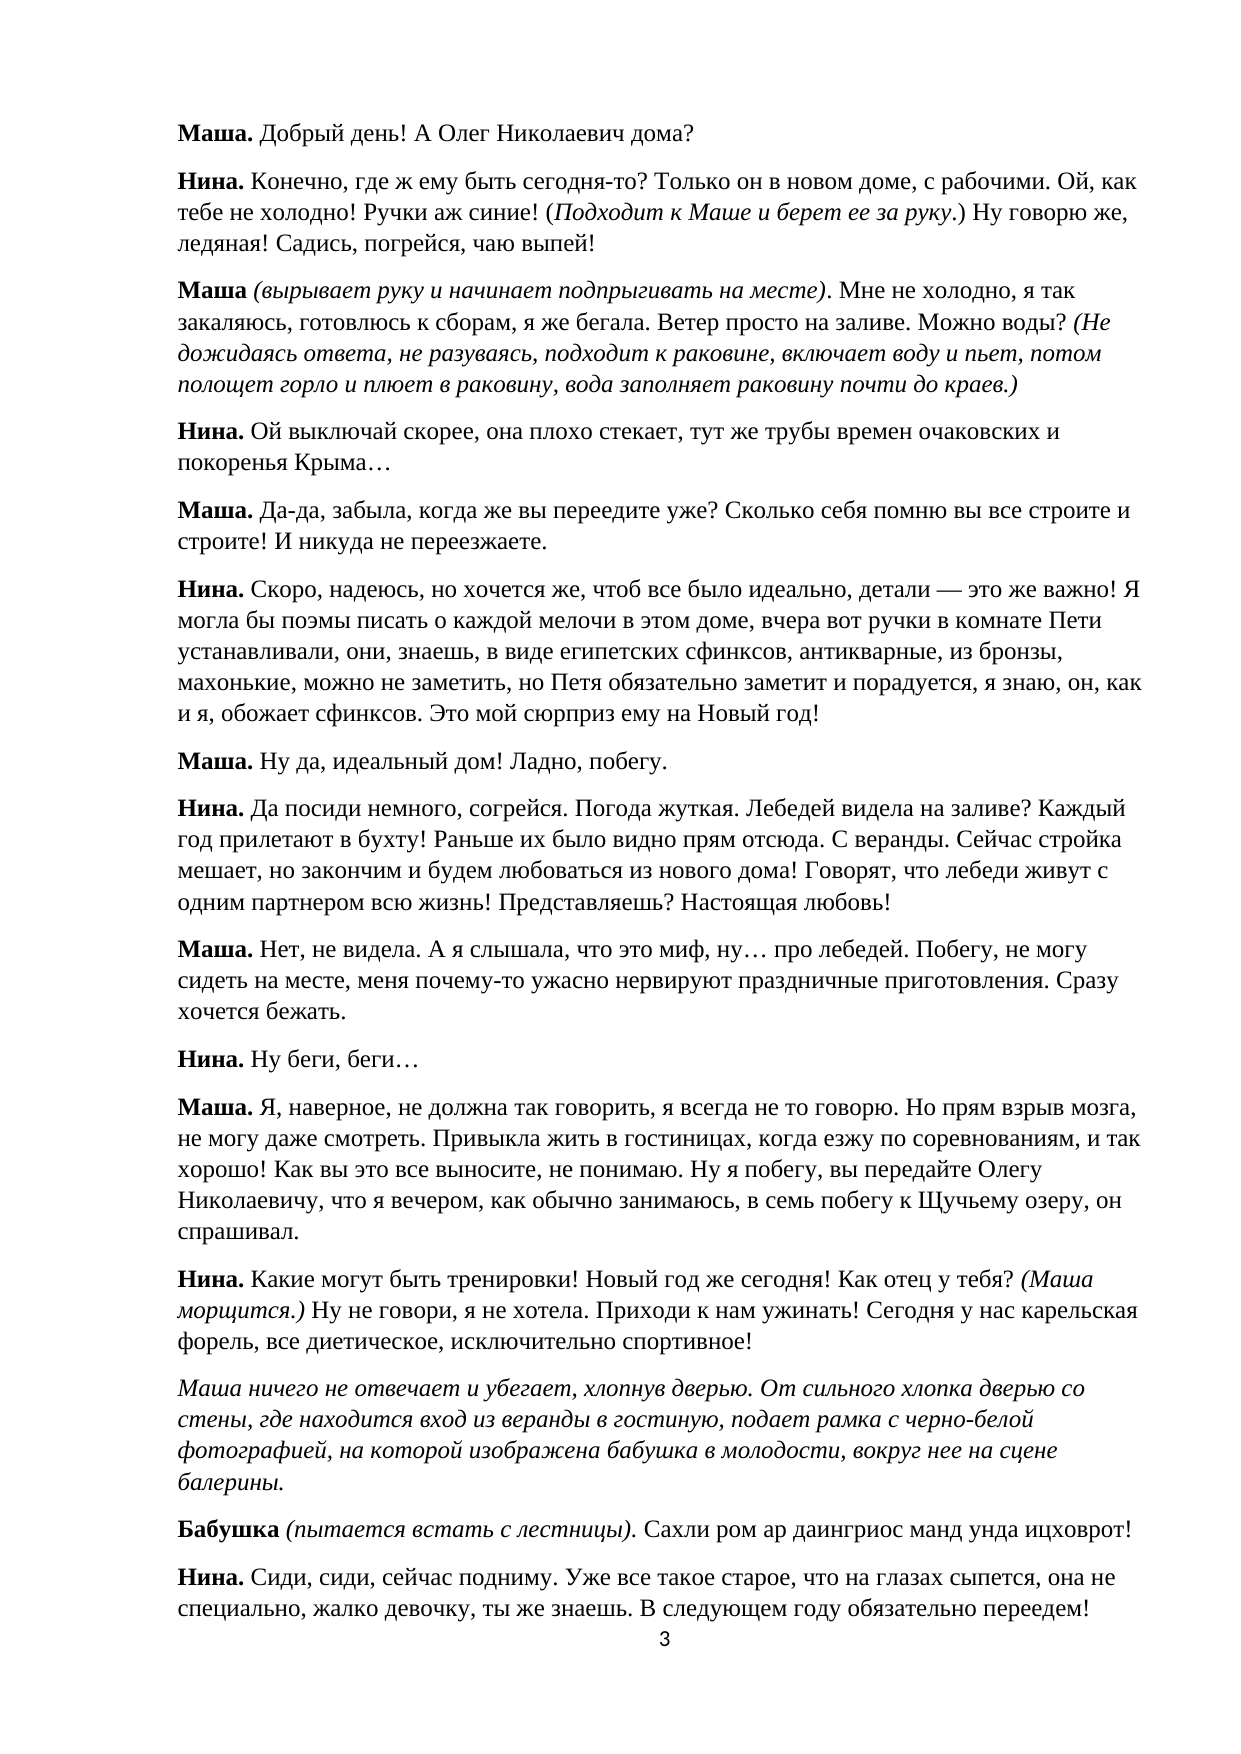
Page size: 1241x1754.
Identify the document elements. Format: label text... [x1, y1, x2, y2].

text Бабушка (пытается встать с лестницы). Сахли ром ар даингриос манд унда ицховрот! [177, 1514, 1152, 1543]
text Маша. Я, наверное, не должна так говорить, я всегда не то говорю. Но прям взрыв мозга, не могу даже смотреть. Привыкла жить в гостиницах, когда езжу по соревнованиям, и так хорошо! Как вы это все выносите, не понимаю. Ну я побегу, вы передайте Олегу Николаевичу, что я вечером, как обычно занимаюсь, в семь побегу к Щучьему озеру, он спрашивал. [177, 1092, 1152, 1245]
text Нина. Ой выключай скорее, она плохо стекает, тут же трубы времен очаковских и покоренья Крыма… [177, 416, 1152, 476]
text Маша. Ну да, идеальный дом! Ладно, побегу. [177, 746, 1152, 774]
text Маша ничего не отвечает и убегает, хлопнув дверью. От сильного хлопка дверью со стены, где находится вход из веранды в гостиную, подает рамка с черно-белой фотографией, на которой изображена бабушка в молодости, вокруг нее на сцене балерины. [177, 1373, 1152, 1495]
text Нина. Какие могут быть тренировки! Новый год же сегодня! Как отец у тебя? (Маша морщится.) Ну не говори, я не хотела. Приходи к нам ужинать! Сегодня у нас карельская форель, все диетическое, исключительно спортивное! [177, 1264, 1152, 1354]
text Маша. Добрый день! А Олег Николаевич дома? [177, 118, 1152, 147]
text Нина. Ну беги, беги… [177, 1044, 1152, 1073]
text Нина. Конечно, где ж ему быть сегодня-то? Только он в новом доме, с рабочими. Ой, как тебе не холодно! Ручки аж синие! (Подходит к Маше и берет ее за руку.) Ну говорю же, ледяная! Садись, погрейся, чаю выпей! [177, 166, 1152, 257]
text Маша. Нет, не видела. А я слышала, что это миф, ну… про лебедей. Побегу, не могу сидеть на месте, меня почему-то ужасно нервируют праздничные приготовления. Сразу хочется бежать. [177, 934, 1152, 1025]
text Нина. Да посиди немного, согрейся. Погода жуткая. Лебедей видела на заливе? Каждый год прилетают в бухту! Раньше их было видно прям отсюда. С веранды. Сейчас стройка мешает, но закончим и будем любоваться из нового дома! Говорят, что лебеди живут с одним партнером всю жизнь! Представляешь? Настоящая любовь! [177, 793, 1152, 915]
text Маша. Да-да, забыла, когда же вы переедите уже? Сколько себя помню вы все строите и строите! И никуда не переезжаете. [177, 495, 1152, 555]
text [177, 1562, 1152, 1622]
text Маша (вырывает руку и начинает подпрыгивать на месте). Мне не холодно, я так закаляюсь, готовлюсь к сборам, я же бегала. Ветер просто на заливе. Можно воды? (Не дожидаясь ответа, не разуваясь, подходит к раковине, включает воду и пьет, потом полощет горло и плюет в раковину, вода заполняет раковину почти до краев.) [177, 276, 1152, 397]
text Нина. Скоро, надеюсь, но хочется же, чтоб все было идеально, детали — это же важно! Я могла бы поэмы писать о каждой мелочи в этом доме, вчера вот ручки в комнате Пети устанавливали, они, знаешь, в виде египетских сфинксов, антикварные, из бронзы, махонькие, можно не заметить, но Петя обязательно заметит и порадуется, я знаю, он, как и я, обожает сфинксов. Это мой сюрприз ему на Новый год! [177, 574, 1152, 727]
